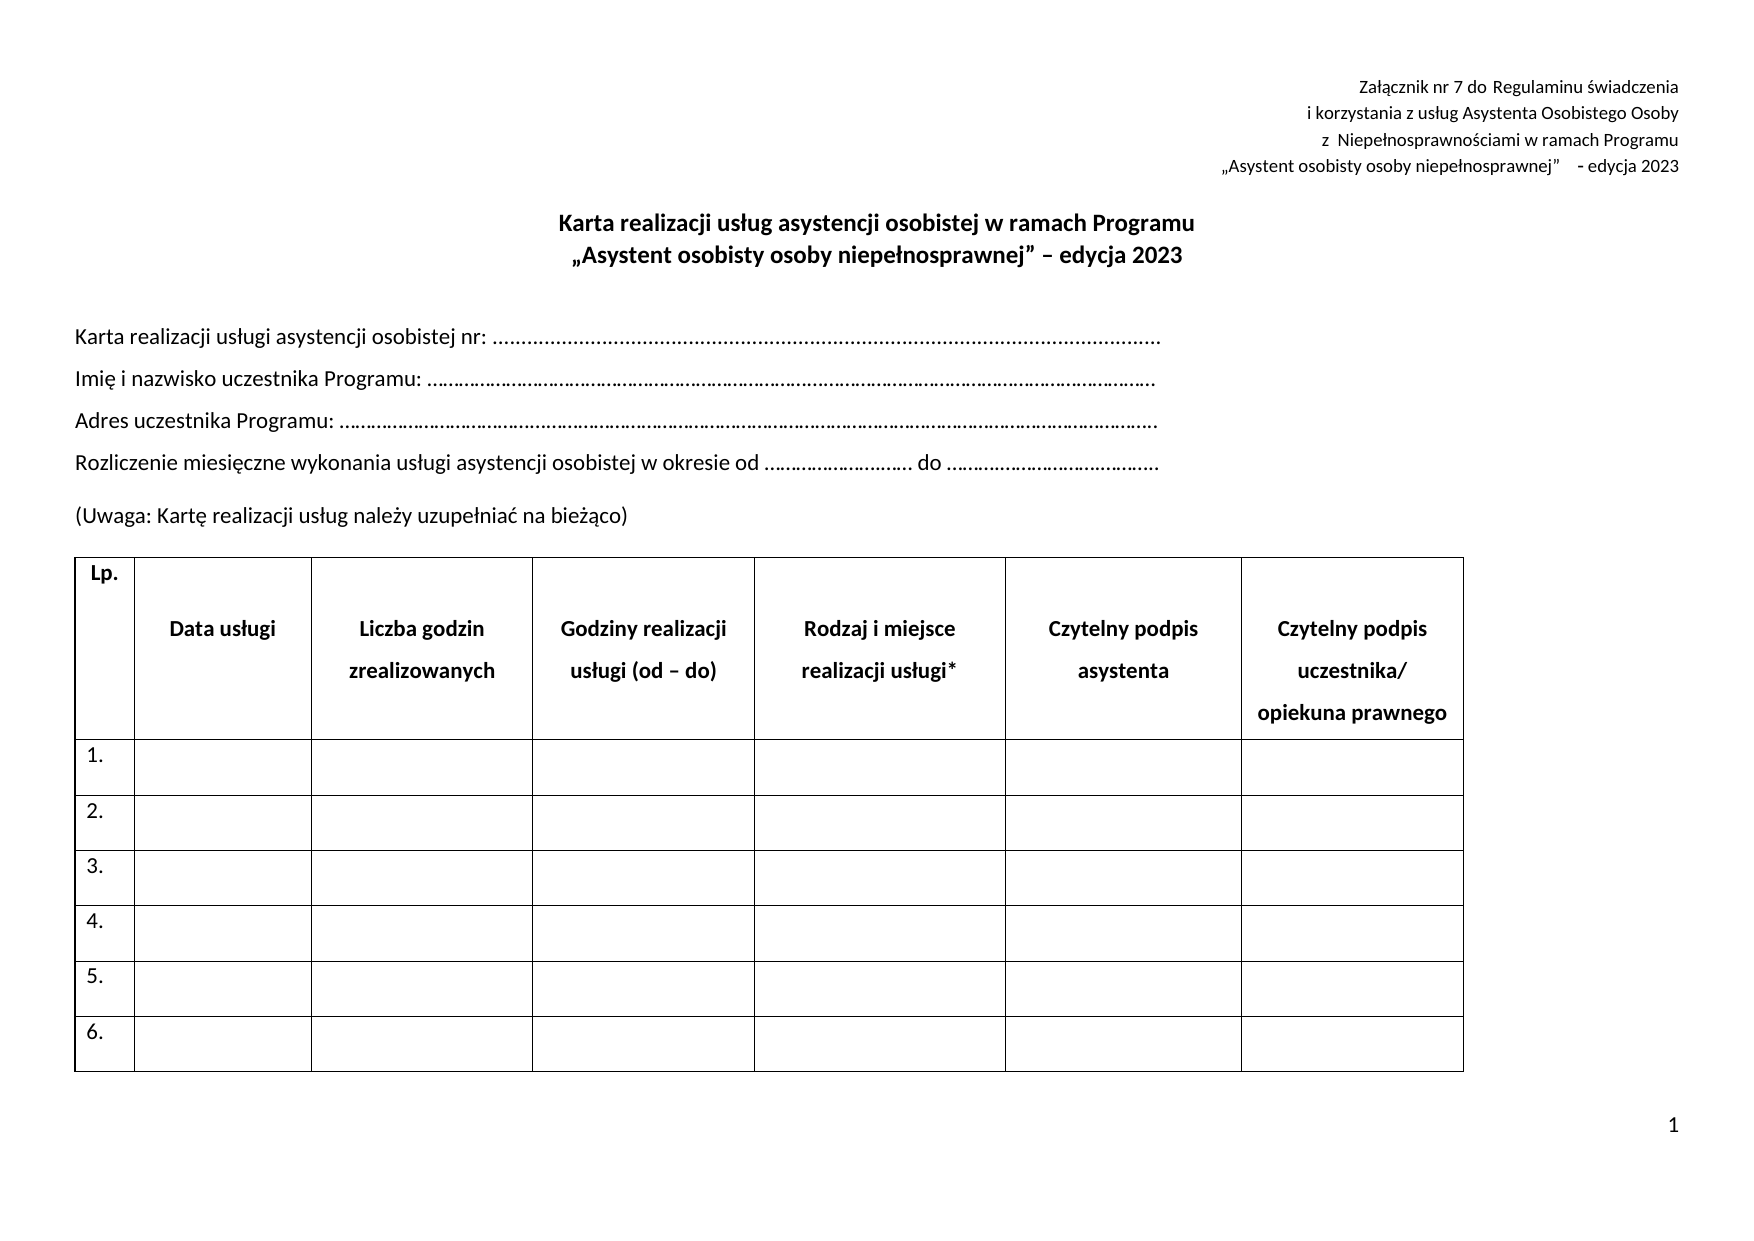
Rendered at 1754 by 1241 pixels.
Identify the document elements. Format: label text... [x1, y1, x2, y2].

table_cell [755, 906, 1005, 961]
text „Asystent osobisty osoby niepełnosprawnej” edycja 2023 [680, 154, 1679, 177]
text Karta realizacji usługi asystencji osobistej nr: .................................................................................................................... [75, 322, 1679, 350]
table_cell [312, 1017, 532, 1071]
table_cell [312, 851, 532, 905]
table_cell 2. [76, 796, 134, 850]
table_cell [1242, 962, 1463, 1016]
table_cell [533, 1017, 754, 1071]
table_cell [135, 962, 311, 1016]
table_header Czytelny podpis asystenta [1006, 558, 1241, 739]
table_header Lp. [76, 558, 134, 739]
table_cell [1006, 962, 1241, 1016]
text Załącznik nr 7 do Regulaminu świadczenia i korzystania z usług Asystenta Osobistego Osoby [680, 75, 1679, 124]
table_cell [533, 906, 754, 961]
table_cell [1242, 1017, 1463, 1071]
table_cell [135, 1017, 311, 1071]
table_cell 4. [76, 906, 134, 961]
table_cell [1006, 1017, 1241, 1071]
table_cell [755, 851, 1005, 905]
table_cell [533, 796, 754, 850]
table_header Czytelny podpis uczestnika/ opiekuna prawnego [1242, 558, 1463, 739]
table_header Rodzaj i miejsce realizacji usługi* [755, 558, 1005, 739]
table_cell [1242, 740, 1463, 795]
table_header Liczba godzin zrealizowanych [312, 558, 532, 739]
table_cell [533, 740, 754, 795]
table_cell [312, 906, 532, 961]
table_cell [1242, 796, 1463, 850]
table_header Data usługi [135, 558, 311, 739]
text Rozliczenie miesięczne wykonania usługi asystencji osobistej w okresie od ………………….…… do ……….……………….……….. [75, 448, 1679, 476]
table_cell [755, 962, 1005, 1016]
table_cell [1242, 851, 1463, 905]
table_cell 3. [76, 851, 134, 905]
table_cell [755, 796, 1005, 850]
text (Uwaga: Kartę realizacji usług należy uzupełniać na bieżąco) [75, 501, 1679, 529]
text Karta realizacji usług asystencji osobistej w ramach Programu [75, 207, 1679, 237]
text „Asystent osobisty osoby niepełnosprawnej” – edycja 2023 [75, 240, 1679, 270]
table_cell 6. [76, 1017, 134, 1071]
table_cell [135, 796, 311, 850]
table_cell [312, 740, 532, 795]
table_cell [755, 1017, 1005, 1071]
table_cell 1. [76, 740, 134, 795]
table_cell [1006, 851, 1241, 905]
table_cell [312, 962, 532, 1016]
table_cell [1006, 740, 1241, 795]
table_cell [135, 740, 311, 795]
text Imię i nazwisko uczestnika Programu: ………………………………………………………………...……………………………………………………… [75, 364, 1679, 392]
table_header Godziny realizacji usługi (od – do) [533, 558, 754, 739]
table_cell [533, 851, 754, 905]
table_cell [1006, 906, 1241, 961]
table_cell [1242, 906, 1463, 961]
table_cell [135, 906, 311, 961]
table_cell 5. [76, 962, 134, 1016]
table_cell [755, 740, 1005, 795]
table_cell [533, 962, 754, 1016]
table_cell [135, 851, 311, 905]
table_cell [312, 796, 532, 850]
text Adres uczestnika Programu: ………………………………...…………………………………………………………………………………………………….. [75, 406, 1679, 434]
text z Niepełnosprawnościami w ramach Programu [680, 128, 1679, 151]
table_cell [1006, 796, 1241, 850]
